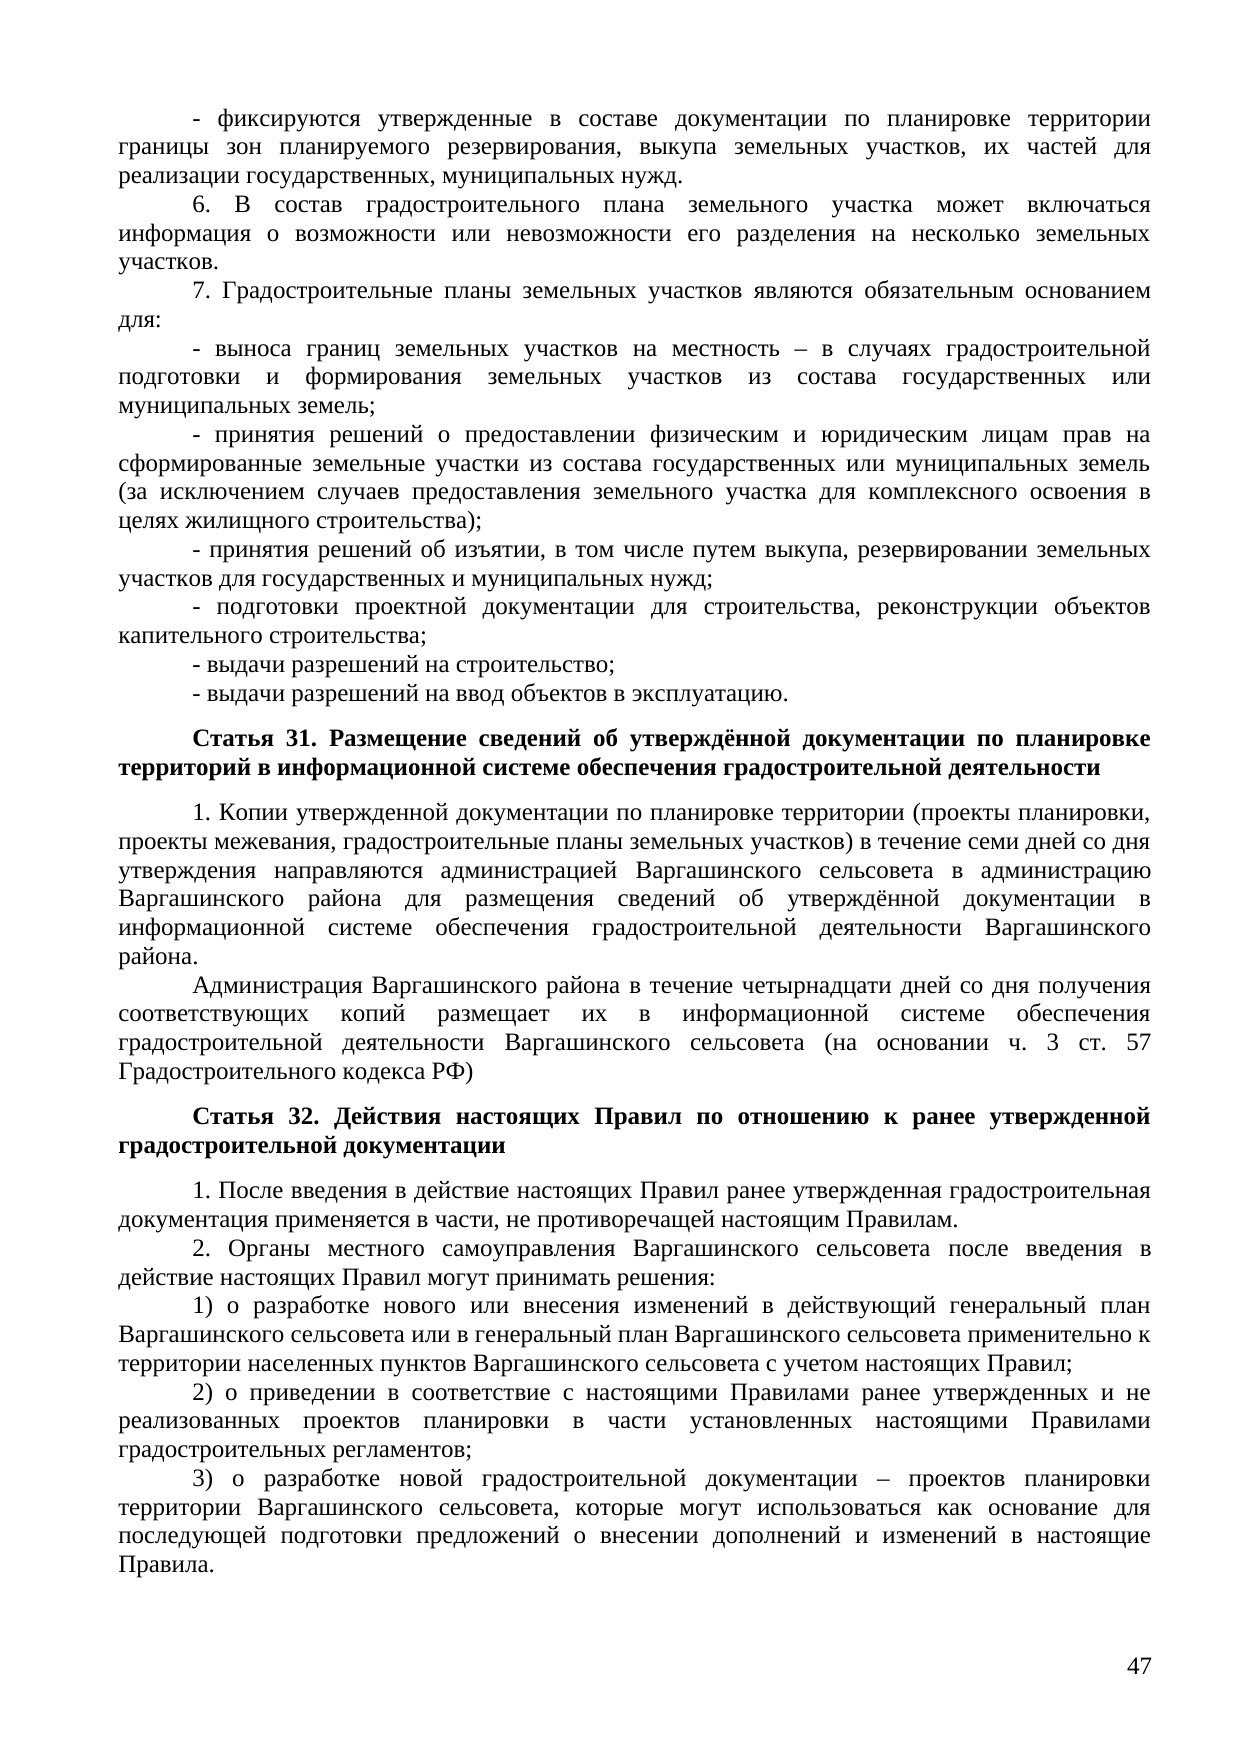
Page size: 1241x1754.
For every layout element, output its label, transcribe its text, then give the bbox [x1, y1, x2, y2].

text 1. После введения в действие настоящих Правил ранее утвержденная градостроительная документация применяется в части, не противоречащей настоящим Правилам. [118, 1176, 1152, 1233]
text 6. В состав градостроительного плана земельного участка может включаться информация о возможности или невозможности его разделения на несколько земельных участков. [118, 189, 1152, 275]
text 3) о разработке новой градостроительной документации – проектов планировки территории Варгашинского сельсовета, которые могут использоваться как основание для последующей подготовки предложений о внесении дополнений и изменений в настоящие Правила. [118, 1463, 1152, 1578]
text 7. Градостроительные планы земельных участков являются обязательным основанием для: [118, 275, 1152, 333]
text - принятия решений о предоставлении физическим и юридическим лицам прав на сформированные земельные участки из состава государственных или муниципальных земель (за исключением случаев предоставления земельного участка для комплексного освоения в целях жилищного строительства); [118, 419, 1152, 534]
text 1. Копии утвержденной документации по планировке территории (проекты планировки, проекты межевания, градостроительные планы земельных участков) в течение семи дней со дня утверждения направляются администрацией Варгашинского сельсовета в администрацию Варгашинского района для размещения сведений об утверждённой документации в информационной системе обеспечения градостроительной деятельности Варгашинского района. [118, 797, 1152, 970]
text - подготовки проектной документации для строительства, реконструкции объектов капительного строительства; [118, 591, 1152, 649]
subtitle Статья 31. Размещение сведений об утверждённой документации по планировке территорий в информационной системе обеспечения градостроительной деятельности [118, 723, 1152, 781]
text - фиксируются утвержденные в составе документации по планировке территории границы зон планируемого резервирования, выкупа земельных участков, их частей для реализации государственных, муниципальных нужд. [118, 103, 1152, 189]
text Администрация Варгашинского района в течение четырнадцати дней со дня получения соответствующих копий размещает их в информационной системе обеспечения градостроительной деятельности Варгашинского сельсовета (на основании ч. 3 ст. 57 Градостроительного кодекса РФ) [118, 970, 1152, 1085]
text - выдачи разрешений на строительство; [118, 649, 1152, 678]
text 2. Органы местного самоуправления Варгашинского сельсовета после введения в действие настоящих Правил могут принимать решения: [118, 1233, 1152, 1291]
text 1) о разработке нового или внесения изменений в действующий генеральный план Варгашинского сельсовета или в генеральный план Варгашинского сельсовета применительно к территории населенных пунктов Варгашинского сельсовета с учетом настоящих Правил; [118, 1291, 1152, 1377]
text - выдачи разрешений на ввод объектов в эксплуатацию. [118, 678, 1152, 706]
subtitle Статья 32. Действия настоящих Правил по отношению к ранее утвержденной градостроительной документации [118, 1101, 1152, 1159]
text - принятия решений об изъятии, в том числе путем выкупа, резервировании земельных участков для государственных и муниципальных нужд; [118, 534, 1152, 591]
text - выноса границ земельных участков на местность – в случаях градостроительной подготовки и формирования земельных участков из состава государственных или муниципальных земель; [118, 333, 1152, 419]
text 2) о приведении в соответствие с настоящими Правилами ранее утвержденных и не реализованных проектов планировки в части установленных настоящими Правилами градостроительных регламентов; [118, 1377, 1152, 1463]
